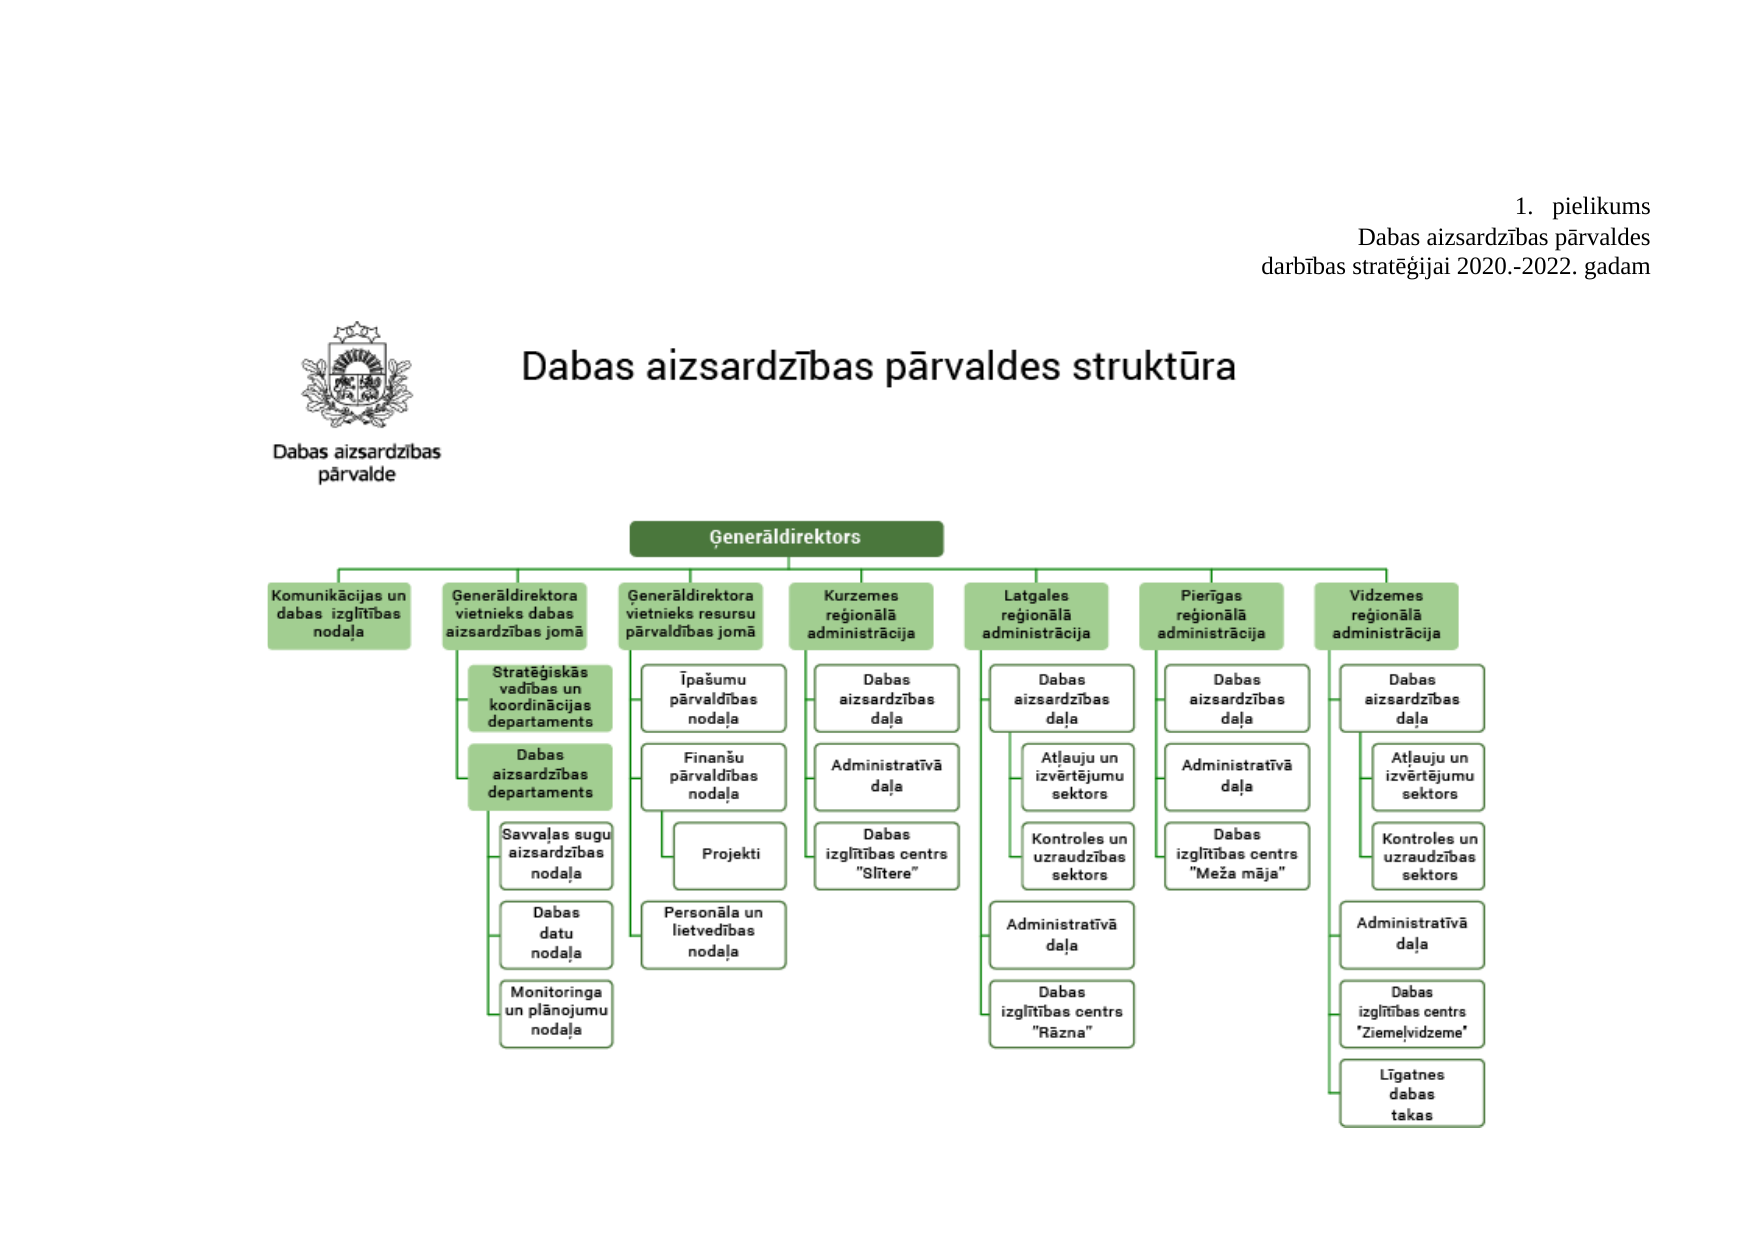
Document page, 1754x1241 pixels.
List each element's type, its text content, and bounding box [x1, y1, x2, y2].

list pielikums [328, 191, 1651, 220]
text Dabas aizsardzības pārvaldes [103, 222, 1651, 251]
picture [267, 321, 1487, 1128]
text darbības stratēģijai 2020.-2022. gadam [103, 251, 1651, 280]
